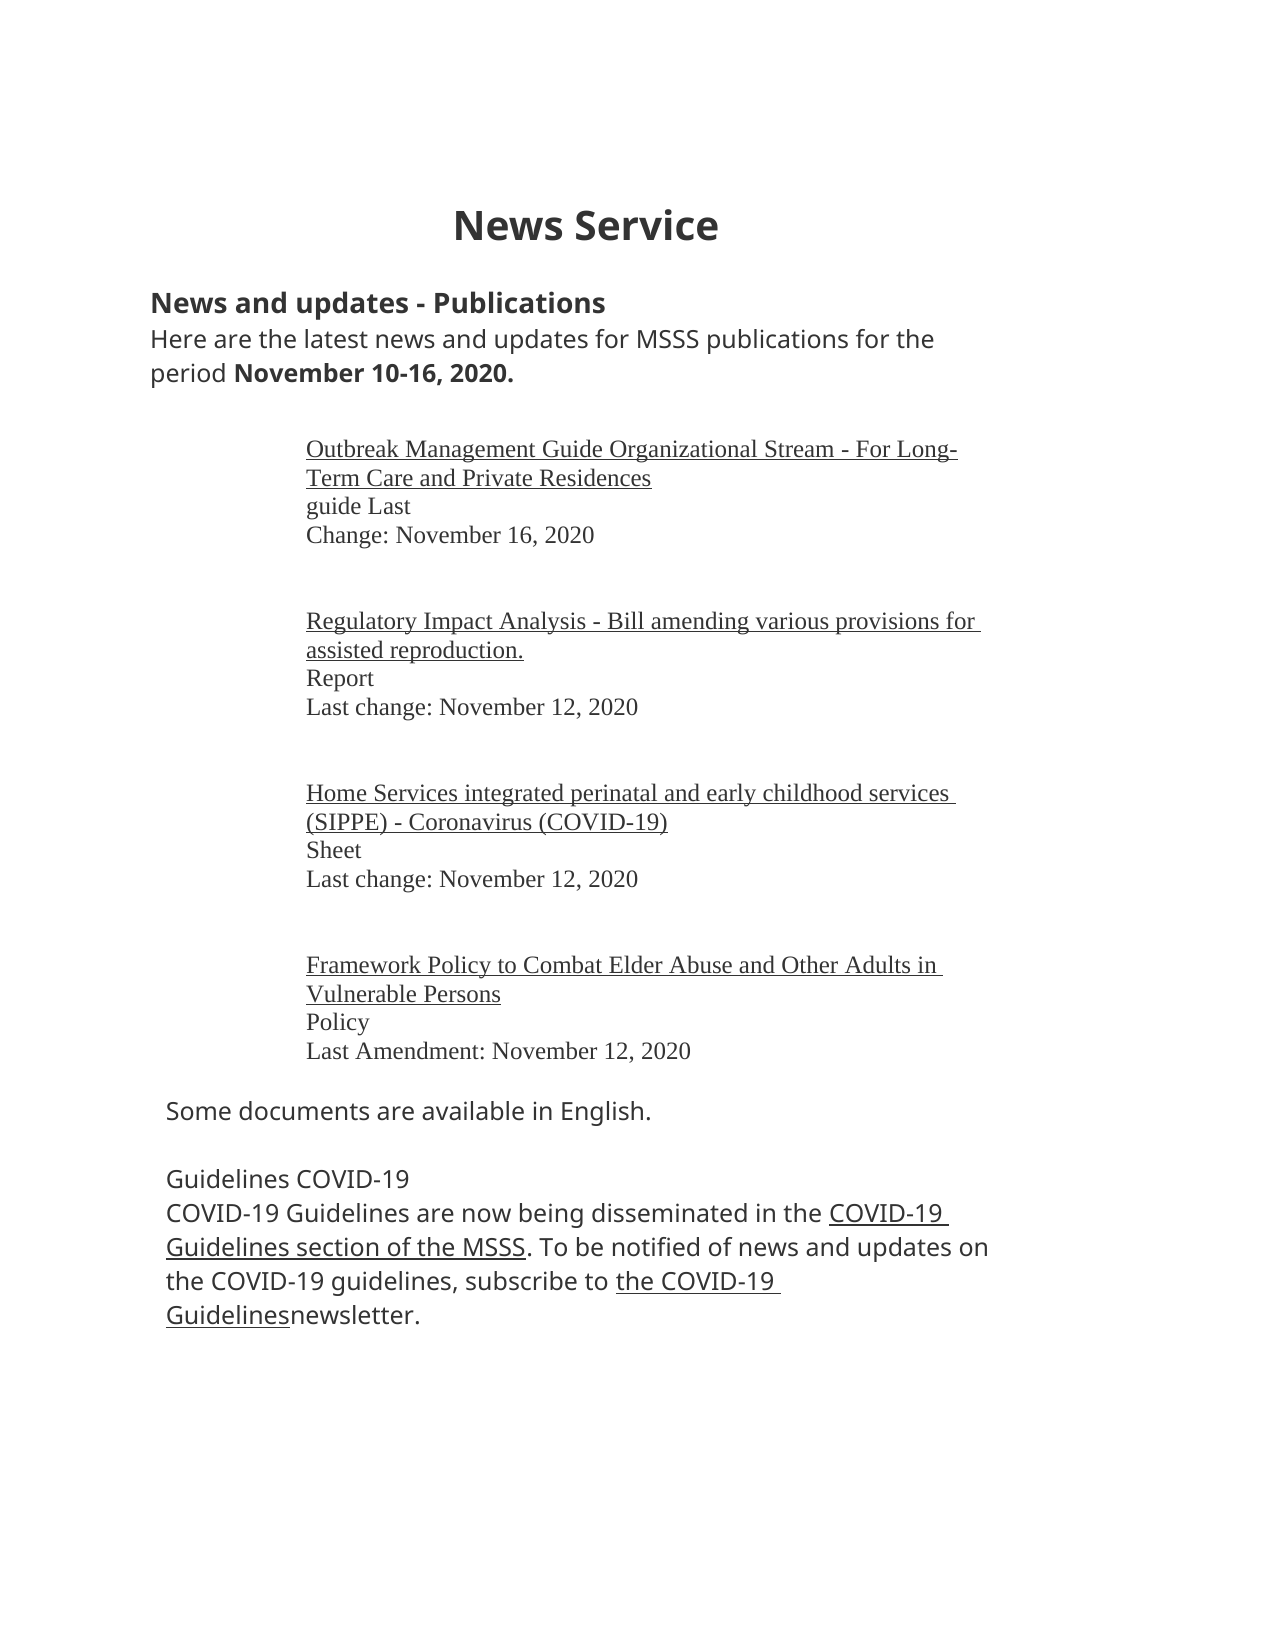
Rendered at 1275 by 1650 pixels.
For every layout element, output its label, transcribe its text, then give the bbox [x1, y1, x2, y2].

table_header Service Nouveautés [150, 197, 1124, 1458]
